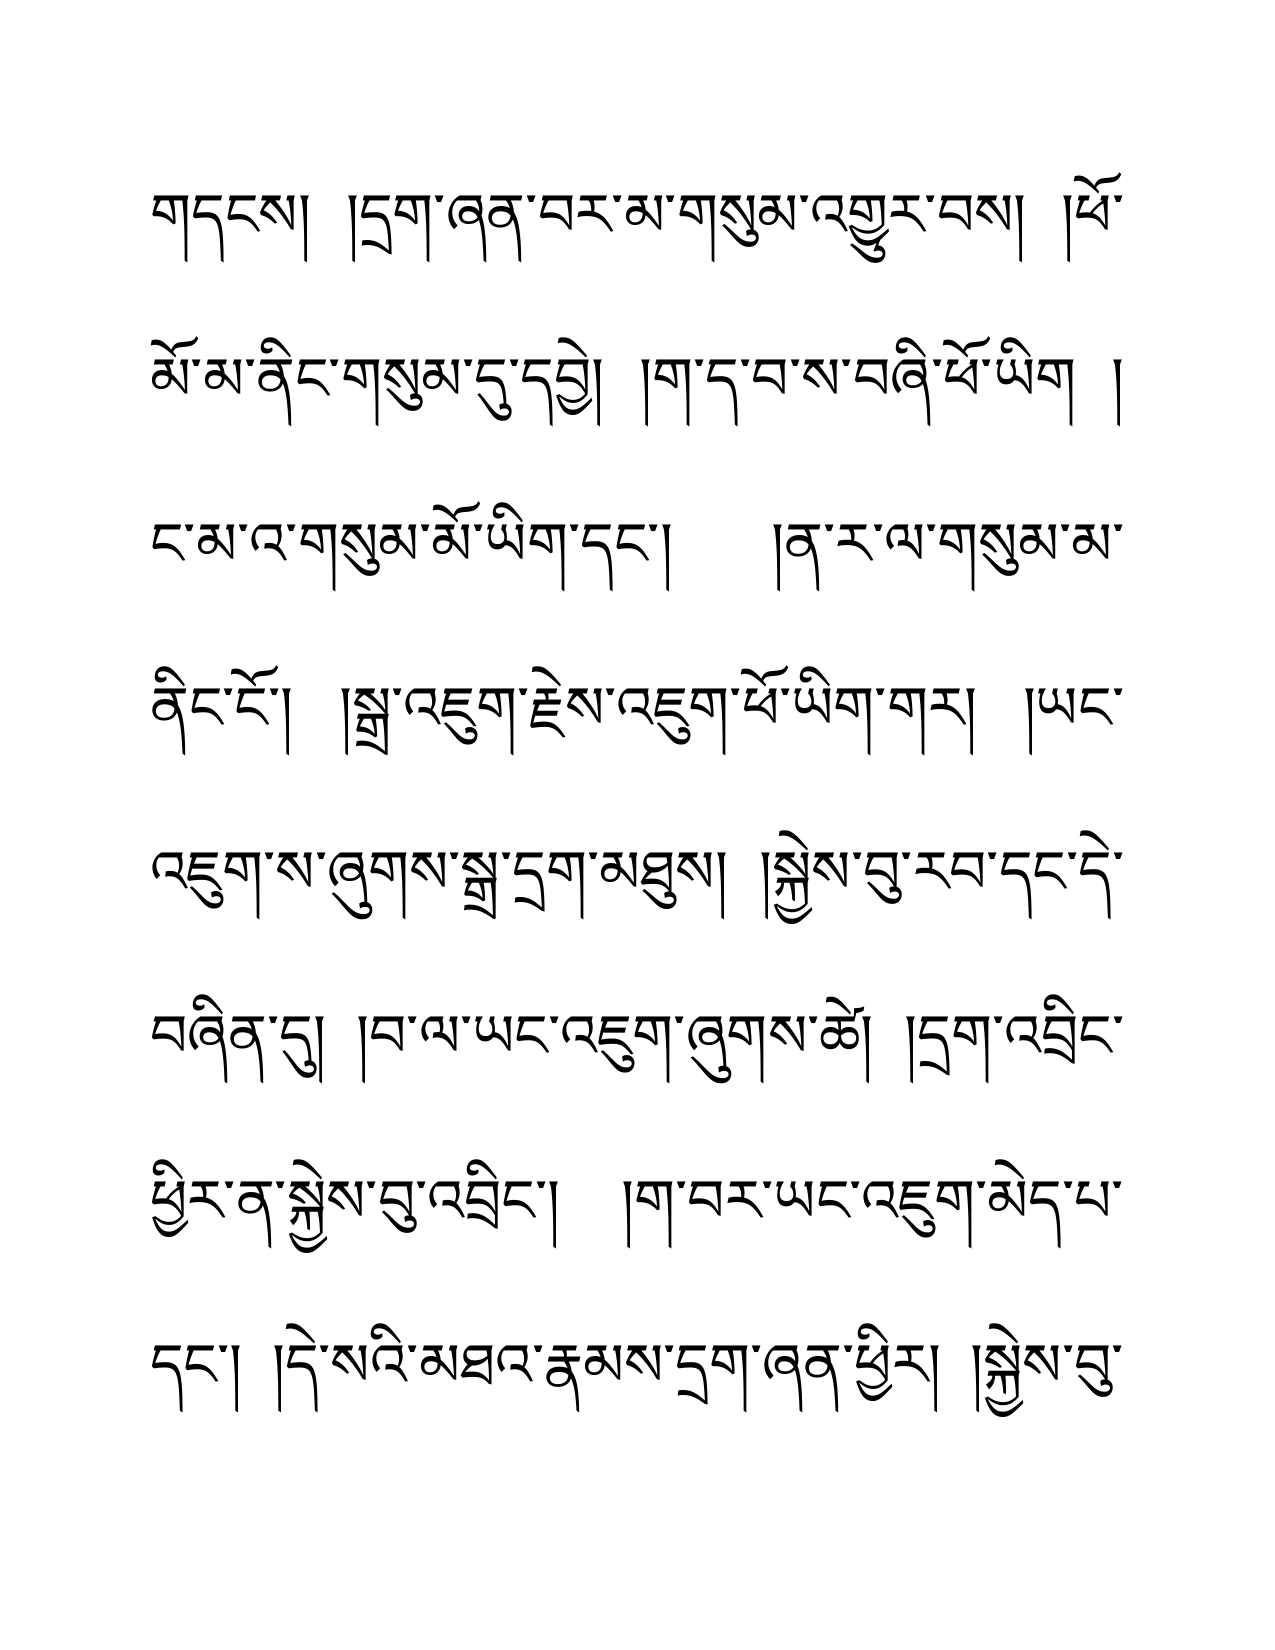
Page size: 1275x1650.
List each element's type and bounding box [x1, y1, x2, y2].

text [150, 150, 1125, 1464]
